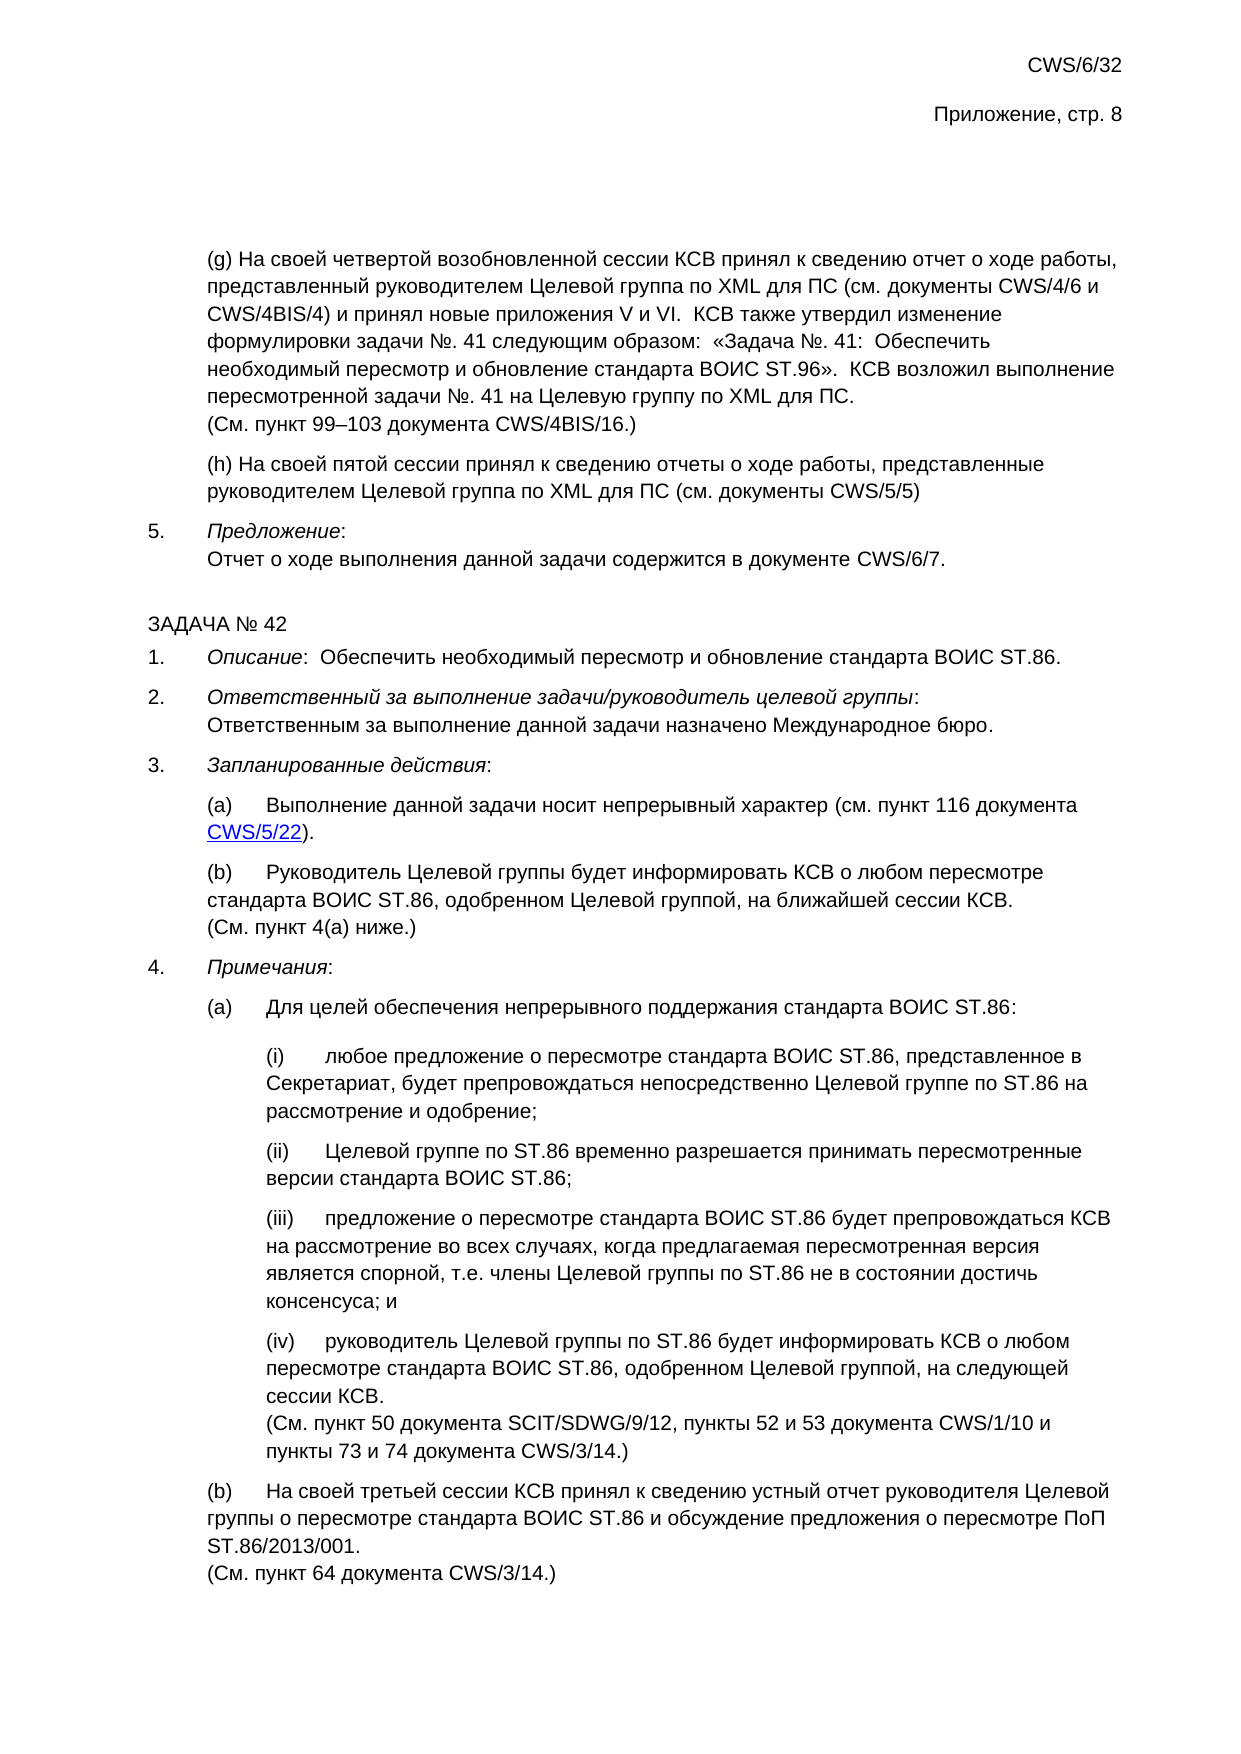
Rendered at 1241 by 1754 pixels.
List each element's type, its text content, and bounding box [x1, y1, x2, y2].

text (h) На своей пятой сессии принял к сведению отчеты о ходе работы, представленные руководителем Целевой группа по XML для ПС (см. документы CWS/5/5) [207, 451, 1122, 503]
text (i) любое предложение о пересмотре стандарта ВОИС ST.86, представленное в Секретариат, будет препровождаться непосредственно Целевой группе по ST.86 на рассмотрение и одобрение; [207, 1043, 1122, 1122]
text 4. Примечания: [148, 955, 1122, 979]
text (g) На своей четвертой возобновленной сессии КСВ принял к сведению отчет о ходе работы, представленный руководителем Целевой группа по XML для ПС (см. документы CWS/4/6 и CWS/4BIS/4) и принял новые приложения V и VI. КСВ также утвердил изменение формулировки задачи №. 41 следующим образом: «Задача №. 41: Обеспечить необходимый пересмотр и обновление стандарта ВОИС ST.96». КСВ возложил выполнение пересмотренной задачи №. 41 на Целевую группу по XML для ПС. (См. пункт 99–103 документа CWS/4BIS/16.) [207, 246, 1122, 435]
text 2. Ответственный за выполнение задачи/руководитель целевой группы: Ответственным за выполнение данной задачи назначено Международное бюро. [148, 685, 1122, 737]
text 1. Описание: Обеспечить необходимый пересмотр и обновление стандарта ВОИС ST.86. [148, 645, 1122, 669]
text (b) Руководитель Целевой группы будет информировать КСВ о любом пересмотре стандарта ВОИС ST.86, одобренном Целевой группой, на ближайшей сессии КСВ. (См. пункт 4(a) ниже.) [207, 860, 1122, 939]
text (b) На своей третьей сессии КСВ принял к сведению устный отчет руководителя Целевой группы о пересмотре стандарта ВОИС ST.86 и обсуждение предложения о пересмотре ПоП ST.86/2013/001. (См. пункт 64 документа CWS/3/14.) [207, 1478, 1122, 1585]
text (iv) руководитель Целевой группы по ST.86 будет информировать КСВ о любом пересмотре стандарта ВОИС ST.86, одобренном Целевой группой, на следующей сессии КСВ. (См. пункт 50 документа SCIT/SDWG/9/12, пункты 52 и 53 документа CWS/1/10 и пункты 73 и 74 документа CWS/3/14.) [266, 1328, 1122, 1462]
text (ii) Целевой группе по ST.86 временно разрешается принимать пересмотренные версии стандарта ВОИС ST.86; [266, 1138, 1122, 1190]
text 5. Предложение: Отчет о ходе выполнения данной задачи содержится в документе CWS/6/7. [148, 519, 1122, 570]
subtitle ЗАДАЧА № 42 [148, 611, 1122, 635]
text (a) Для целей обеспечения непрерывного поддержания стандарта ВОИС ST.86: [148, 995, 1122, 1019]
text (a) Выполнение данной задачи носит непрерывный характер (см. пункт 116 документа CWS/5/22). [148, 793, 1122, 844]
text (iii) предложение о пересмотре стандарта ВОИС ST.86 будет препровождаться КСВ на рассмотрение во всех случаях, когда предлагаемая пересмотренная версия является спорной, т.е. члены Целевой группы по ST.86 не в состоянии достичь консенсуса; и [266, 1206, 1122, 1312]
text 3. Запланированные действия: [148, 753, 1122, 777]
